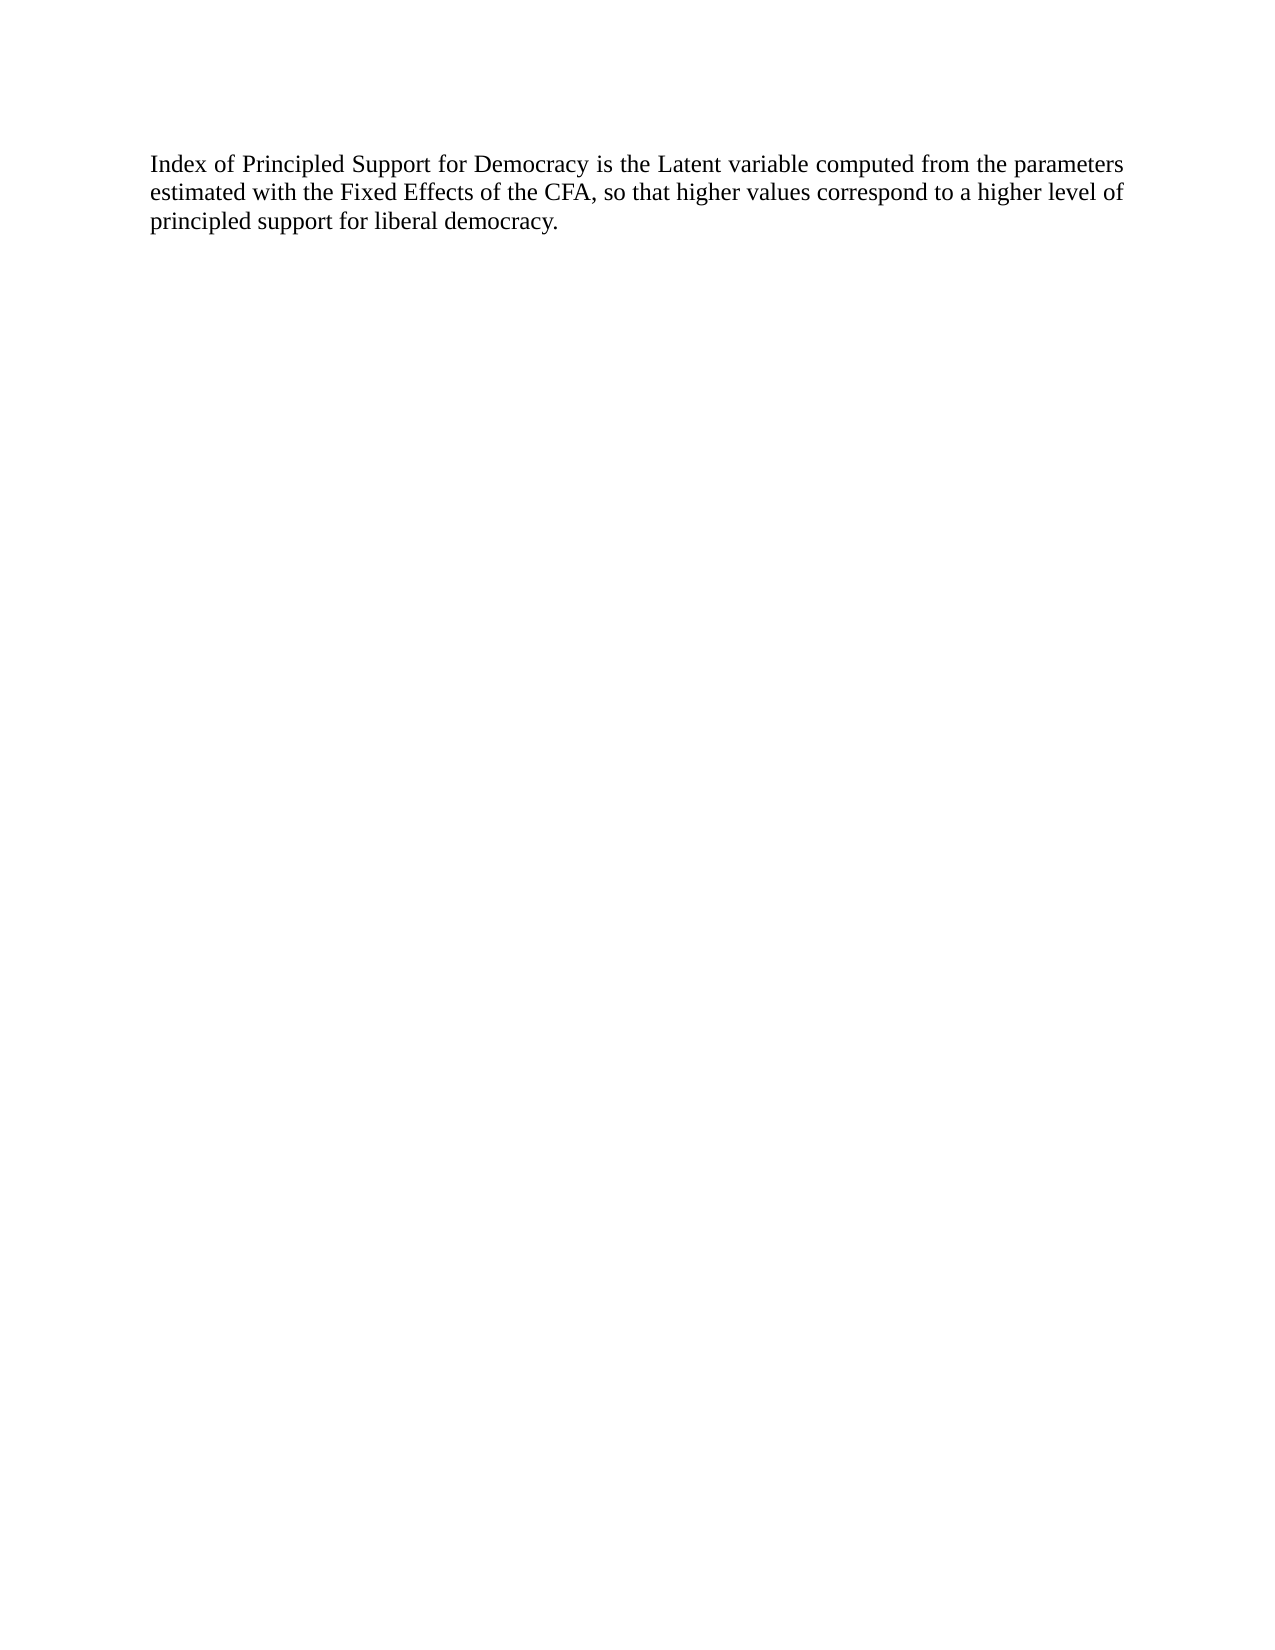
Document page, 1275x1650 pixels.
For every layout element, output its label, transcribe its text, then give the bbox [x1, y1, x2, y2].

text Index of Principled Support for Democracy is the Latent variable computed from the parameters estimated with the Fixed Effects of the CFA, so that higher values correspond to a higher level of principled support for liberal democracy. [150, 149, 1125, 235]
